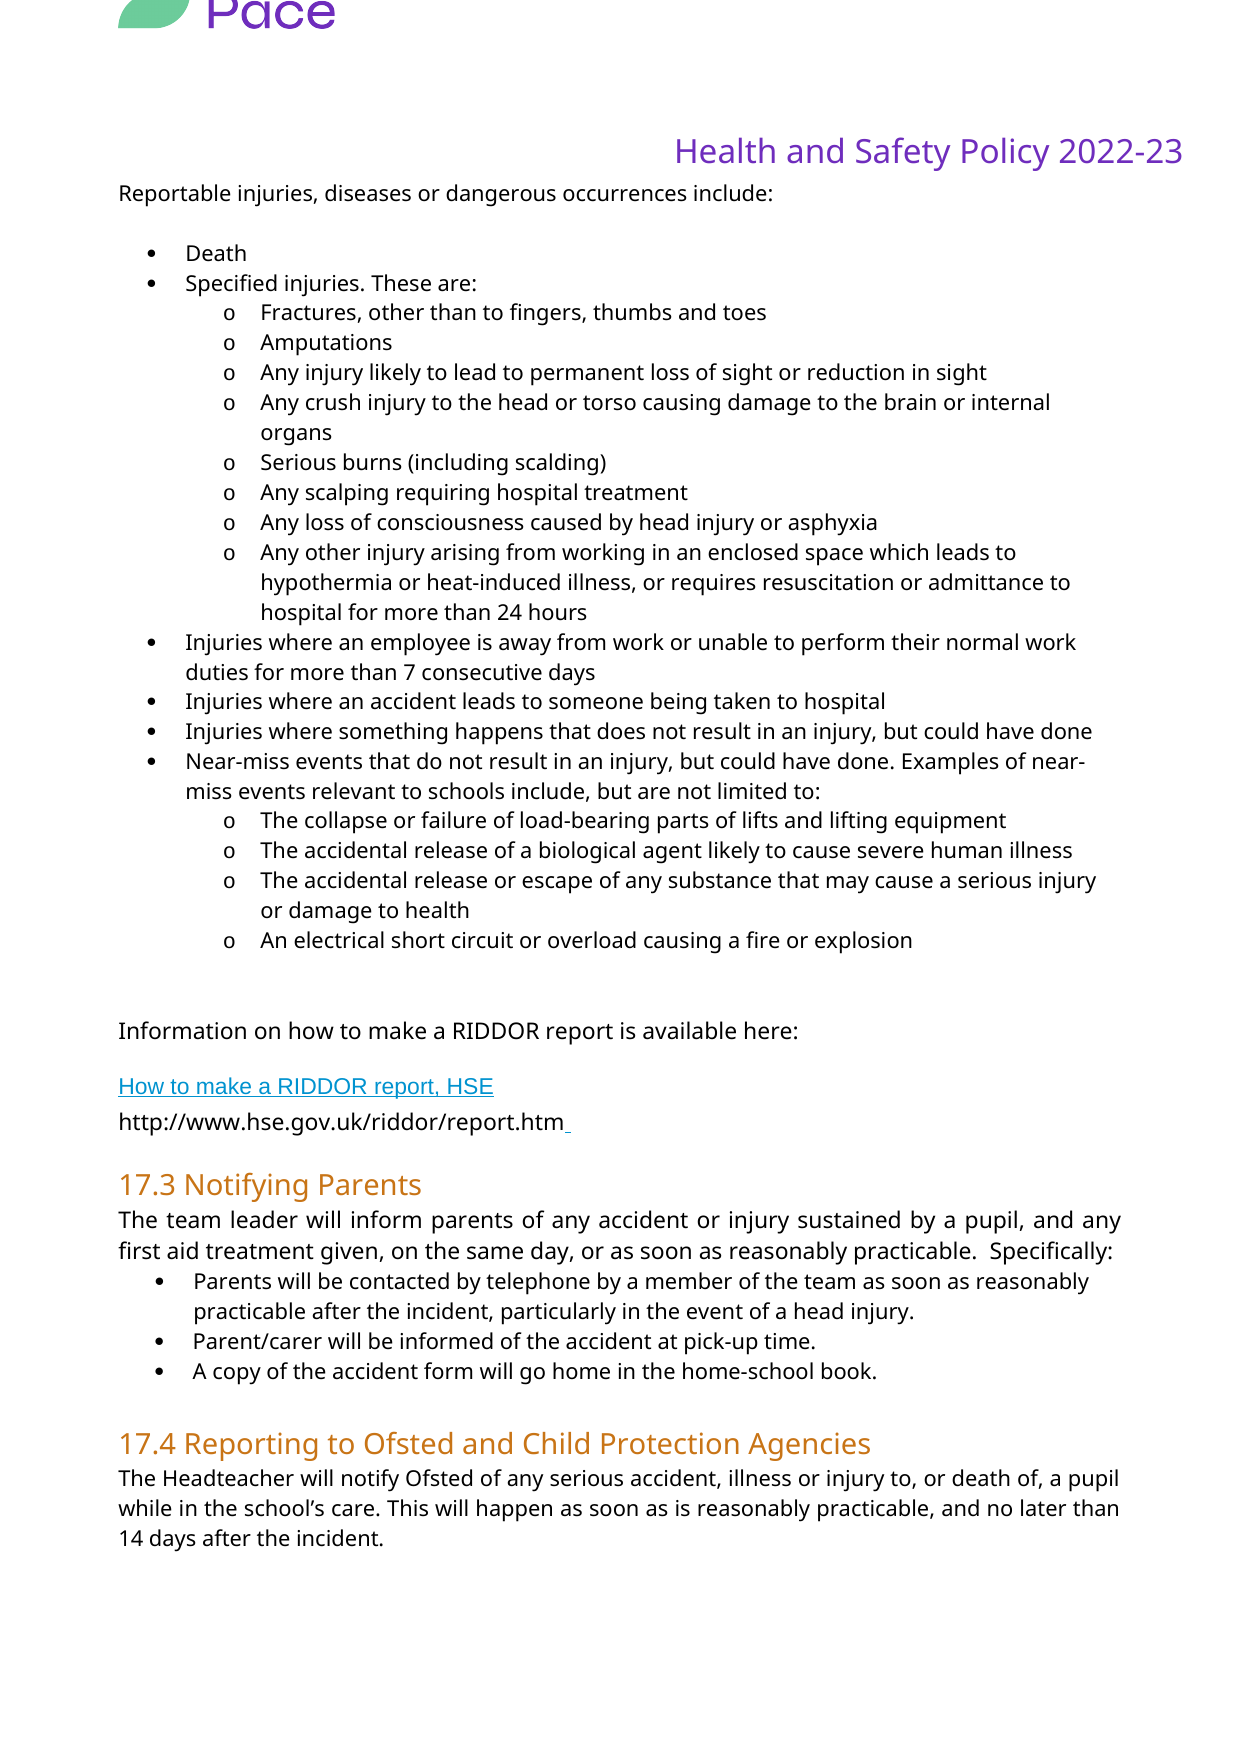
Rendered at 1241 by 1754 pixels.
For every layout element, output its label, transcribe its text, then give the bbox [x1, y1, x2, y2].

list Parent/carer will be informed of the accident at pick-up time. [155, 1326, 1122, 1356]
list Fractures, other than to fingers, thumbs and toes [223, 297, 1122, 327]
list Any other injury arising from working in an enclosed space which leads to hypothermia or heat-induced illness, or requires resuscitation or admittance to hospital for more than 24 hours [223, 537, 1122, 627]
text The Headteacher will notify Ofsted of any serious accident, illness or injury to, or death of, a pupil while in the school’s care. This will happen as soon as is reasonably practicable, and no later than 14 days after the incident. [118, 1463, 1122, 1553]
text The team leader will inform parents of any accident or injury sustained by a pupil, and any first aid treatment given, on the same day, or as soon as reasonably practicable. Specifically: [118, 1204, 1122, 1266]
list Serious burns (including scalding) [223, 447, 1122, 477]
picture [118, 0, 335, 29]
list Death [148, 238, 1122, 268]
list Any injury likely to lead to permanent loss of sight or reduction in sight [223, 357, 1122, 387]
list Amputations [223, 327, 1122, 357]
list Any crush injury to the head or torso causing damage to the brain or internal organs [223, 387, 1122, 447]
list The accidental release or escape of any substance that may cause a serious injury or damage to health [223, 866, 1122, 925]
list The accidental release of a biological agent likely to cause severe human illness [223, 836, 1122, 866]
list Near-miss events that do not result in an injury, but could have done. Examples of near-miss events relevant to schools include, but are not limited to: [148, 746, 1122, 806]
text Reportable injuries, diseases or dangerous occurrences include: [118, 178, 1122, 208]
subtitle 17.4 Reporting to Ofsted and Child Protection Agencies [118, 1424, 1122, 1463]
text Information on how to make a RIDDOR report is available here: [118, 1015, 1122, 1046]
list A copy of the accident form will go home in the home-school book. [155, 1356, 1122, 1386]
list Injuries where something happens that does not result in an injury, but could have done [148, 716, 1122, 746]
list Injuries where an employee is away from work or unable to perform their normal work duties for more than 7 consecutive days [148, 627, 1122, 686]
subtitle 17.3 Notifying Parents [118, 1164, 1122, 1204]
list The collapse or failure of load-bearing parts of lifts and lifting equipment [223, 806, 1122, 836]
list Parents will be contacted by telephone by a member of the team as soon as reasonably practicable after the incident, particularly in the event of a head injury. [156, 1266, 1122, 1326]
list Injuries where an accident leads to someone being taken to hospital [148, 686, 1122, 716]
list Any loss of consciousness caused by head injury or asphyxia [223, 507, 1122, 537]
list Specified injuries. These are: [148, 268, 1122, 297]
list Any scalping requiring hospital treatment [223, 477, 1122, 507]
list An electrical short circuit or overload causing a fire or explosion [223, 925, 1122, 955]
text How to make a RIDDOR report, HSE http://www.hse.gov.uk/riddor/report.htm [118, 1073, 1122, 1137]
